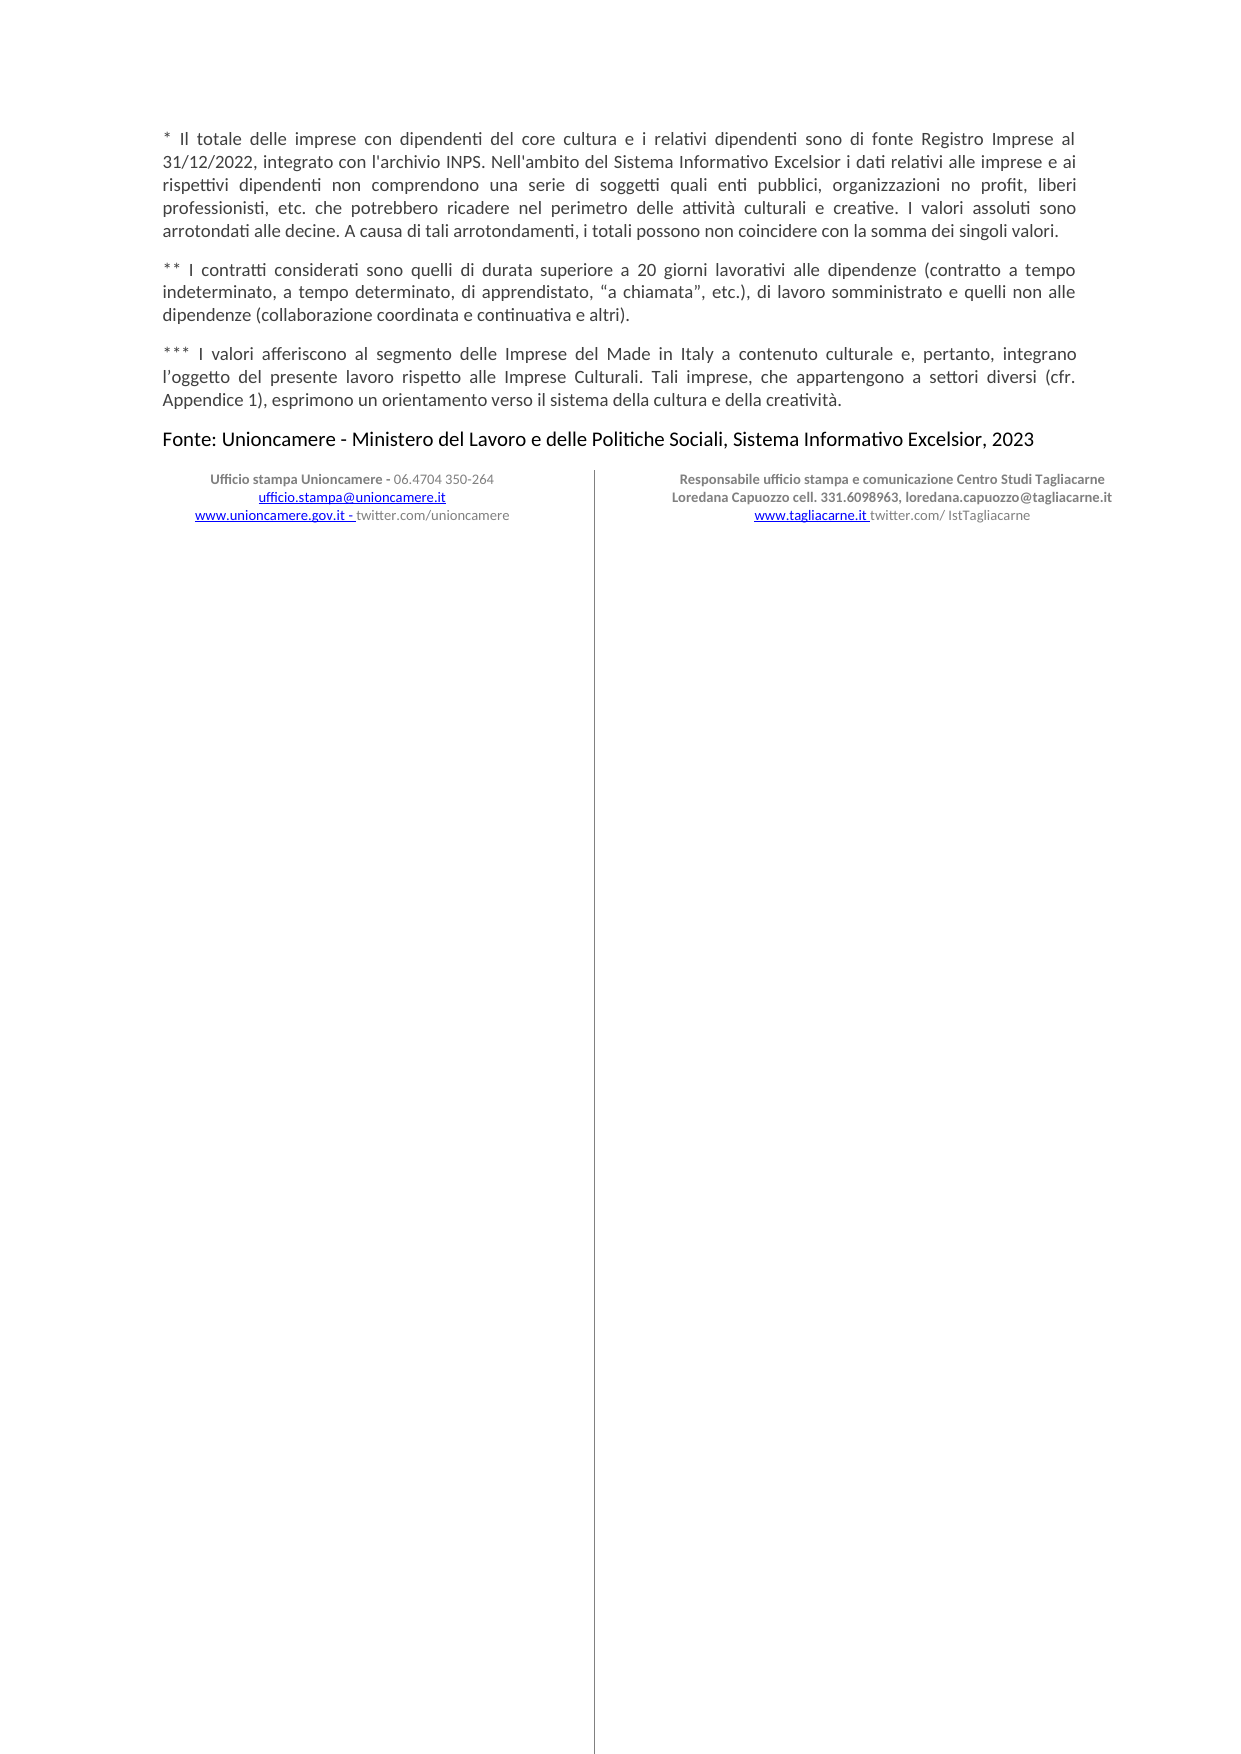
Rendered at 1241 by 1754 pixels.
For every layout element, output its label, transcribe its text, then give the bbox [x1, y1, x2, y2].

text ** I contratti considerati sono quelli di durata superiore a 20 giorni lavorativi alle dipendenze (contratto a tempo indeterminato, a tempo determinato, di apprendistato, “a chiamata”, etc.), di lavoro somministrato e quelli non alle dipendenze (collaborazione coordinata e continuativa e altri). [162, 258, 1078, 327]
text * Il totale delle imprese con dipendenti del core cultura e i relativi dipendenti sono di fonte Registro Imprese al 31/12/2022, integrato con l'archivio INPS. Nell'ambito del Sistema Informativo Excelsior i dati relativi alle imprese e ai rispettivi dipendenti non comprendono una serie di soggetti quali enti pubblici, organizzazioni no profit, liberi professionisti, etc. che potrebbero ricadere nel perimetro delle attività culturali e creative. I valori assoluti sono arrotondati alle decine. A causa di tali arrotondamenti, i totali possono non coincidere con la somma dei singoli valori. [162, 128, 1078, 242]
text *** I valori afferiscono al segmento delle Imprese del Made in Italy a contenuto culturale e, pertanto, integrano l’oggetto del presente lavoro rispetto alle Imprese Culturali. Tali imprese, che appartengono a settori diversi (cfr. Appendice 1), esprimono un orientamento verso il sistema della cultura e della creatività. [162, 342, 1078, 411]
text Fonte: Unioncamere - Ministero del Lavoro e delle Politiche Sociali, Sistema Informativo Excelsior, 2023 [162, 427, 1078, 452]
